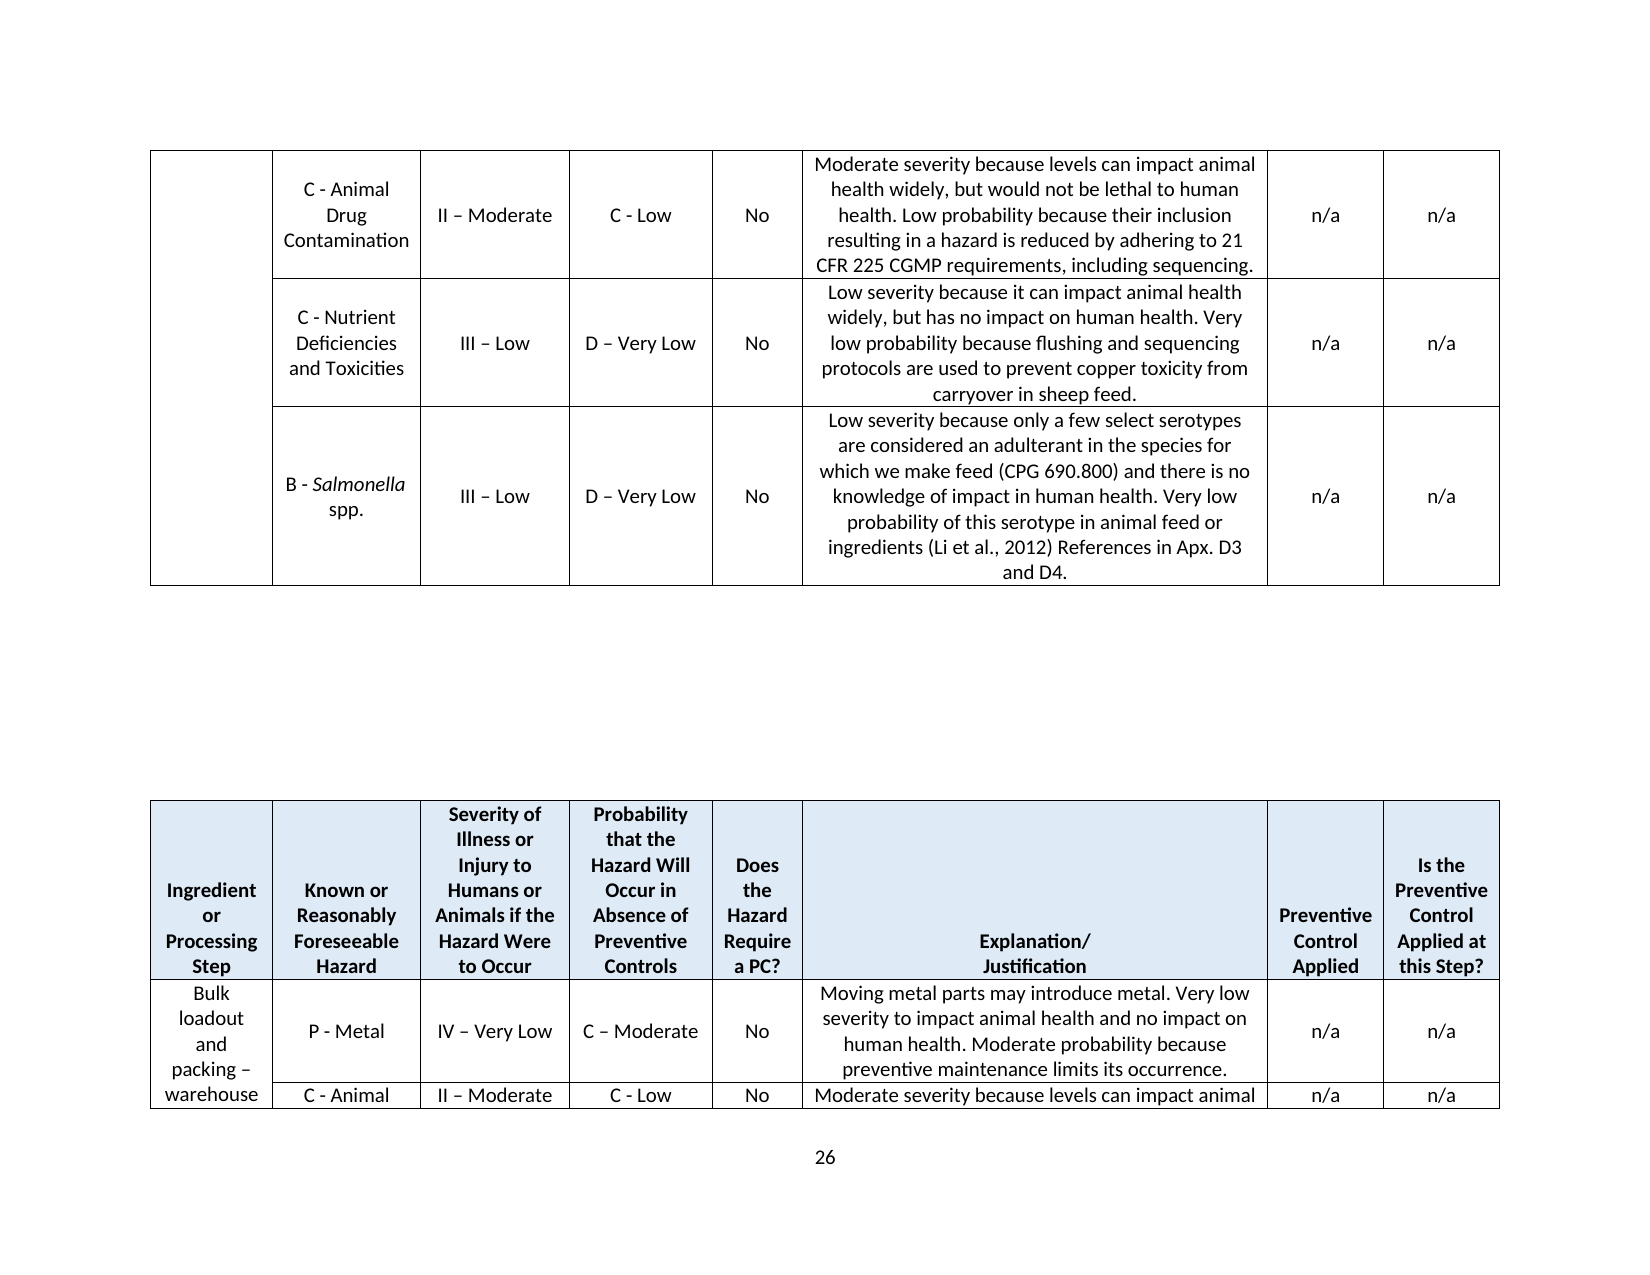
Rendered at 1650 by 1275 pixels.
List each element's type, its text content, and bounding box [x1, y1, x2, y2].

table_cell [273, 1083, 420, 1108]
table_cell n/a [1268, 279, 1383, 406]
table_cell n/a [1268, 1083, 1383, 1108]
table_header Preventive Control Applied [1268, 801, 1383, 979]
table_cell Low severity because it can impact animal health widely, but has no impact on human health. Very low probability because flushing and sequencing protocols are used to prevent copper toxicity from carryover in sheep feed. [803, 279, 1267, 406]
table_cell C - Low [570, 1083, 712, 1108]
table_cell n/a [1384, 980, 1499, 1082]
table_header Does the Hazard Require a PC? [713, 801, 802, 979]
table_cell No [713, 279, 802, 406]
table_cell P - Metal [273, 980, 420, 1082]
table_cell n/a [1268, 407, 1383, 585]
table_cell C - Animal Drug Contamination [273, 151, 420, 278]
table_cell No [713, 1083, 802, 1108]
table_cell n/a [1384, 407, 1499, 585]
table_cell III – Low [421, 279, 569, 406]
table_cell n/a [1268, 151, 1383, 278]
table_cell II – Moderate [421, 151, 569, 278]
table_cell No [713, 407, 802, 585]
table_cell C - Nutrient Deficiencies and Toxicities [273, 279, 420, 406]
table_cell III – Low [421, 407, 569, 585]
table_cell n/a [1268, 980, 1383, 1082]
table_header Is the Preventive Control Applied at this Step? [1384, 801, 1499, 979]
table_cell C - Low [570, 151, 712, 278]
table_cell D – Very Low [570, 407, 712, 585]
table_cell C – Moderate [570, 980, 712, 1082]
table_cell n/a [1384, 1083, 1499, 1108]
table_cell n/a [1384, 151, 1499, 278]
table_cell IV – Very Low [421, 980, 569, 1082]
table_cell No [713, 980, 802, 1082]
table_cell Bulk loadout and packing – warehouse – bagged shipment [151, 980, 272, 1108]
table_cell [151, 151, 272, 585]
table_header Probability that the Hazard Will Occur in Absence of Preventive Controls [570, 801, 712, 979]
table_cell n/a [1384, 279, 1499, 406]
table_cell Low severity because only a few select serotypes are considered an adulterant in the species for which we make feed (CPG 690.800) and there is no knowledge of impact in human health. Very low probability of this serotype in animal feed or ingredients (Li et al., 2012) References in Apx. D3 and D4. [803, 407, 1267, 585]
table_cell II – Moderate [421, 1083, 569, 1108]
table_cell D – Very Low [570, 279, 712, 406]
table_cell Moving metal parts may introduce metal. Very low severity to impact animal health and no impact on human health. Moderate probability because preventive maintenance limits its occurrence. [803, 980, 1267, 1082]
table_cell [803, 1083, 1267, 1108]
table_cell No [713, 151, 802, 278]
table_cell B - Salmonella spp. [273, 407, 420, 585]
table_header Explanation/ Justification [803, 801, 1267, 979]
table_header Severity of Illness or Injury to Humans or Animals if the Hazard Were to Occur [421, 801, 569, 979]
table_header Ingredient or Processing Step [151, 801, 272, 979]
table_header Known or Reasonably Foreseeable Hazard [273, 801, 420, 979]
